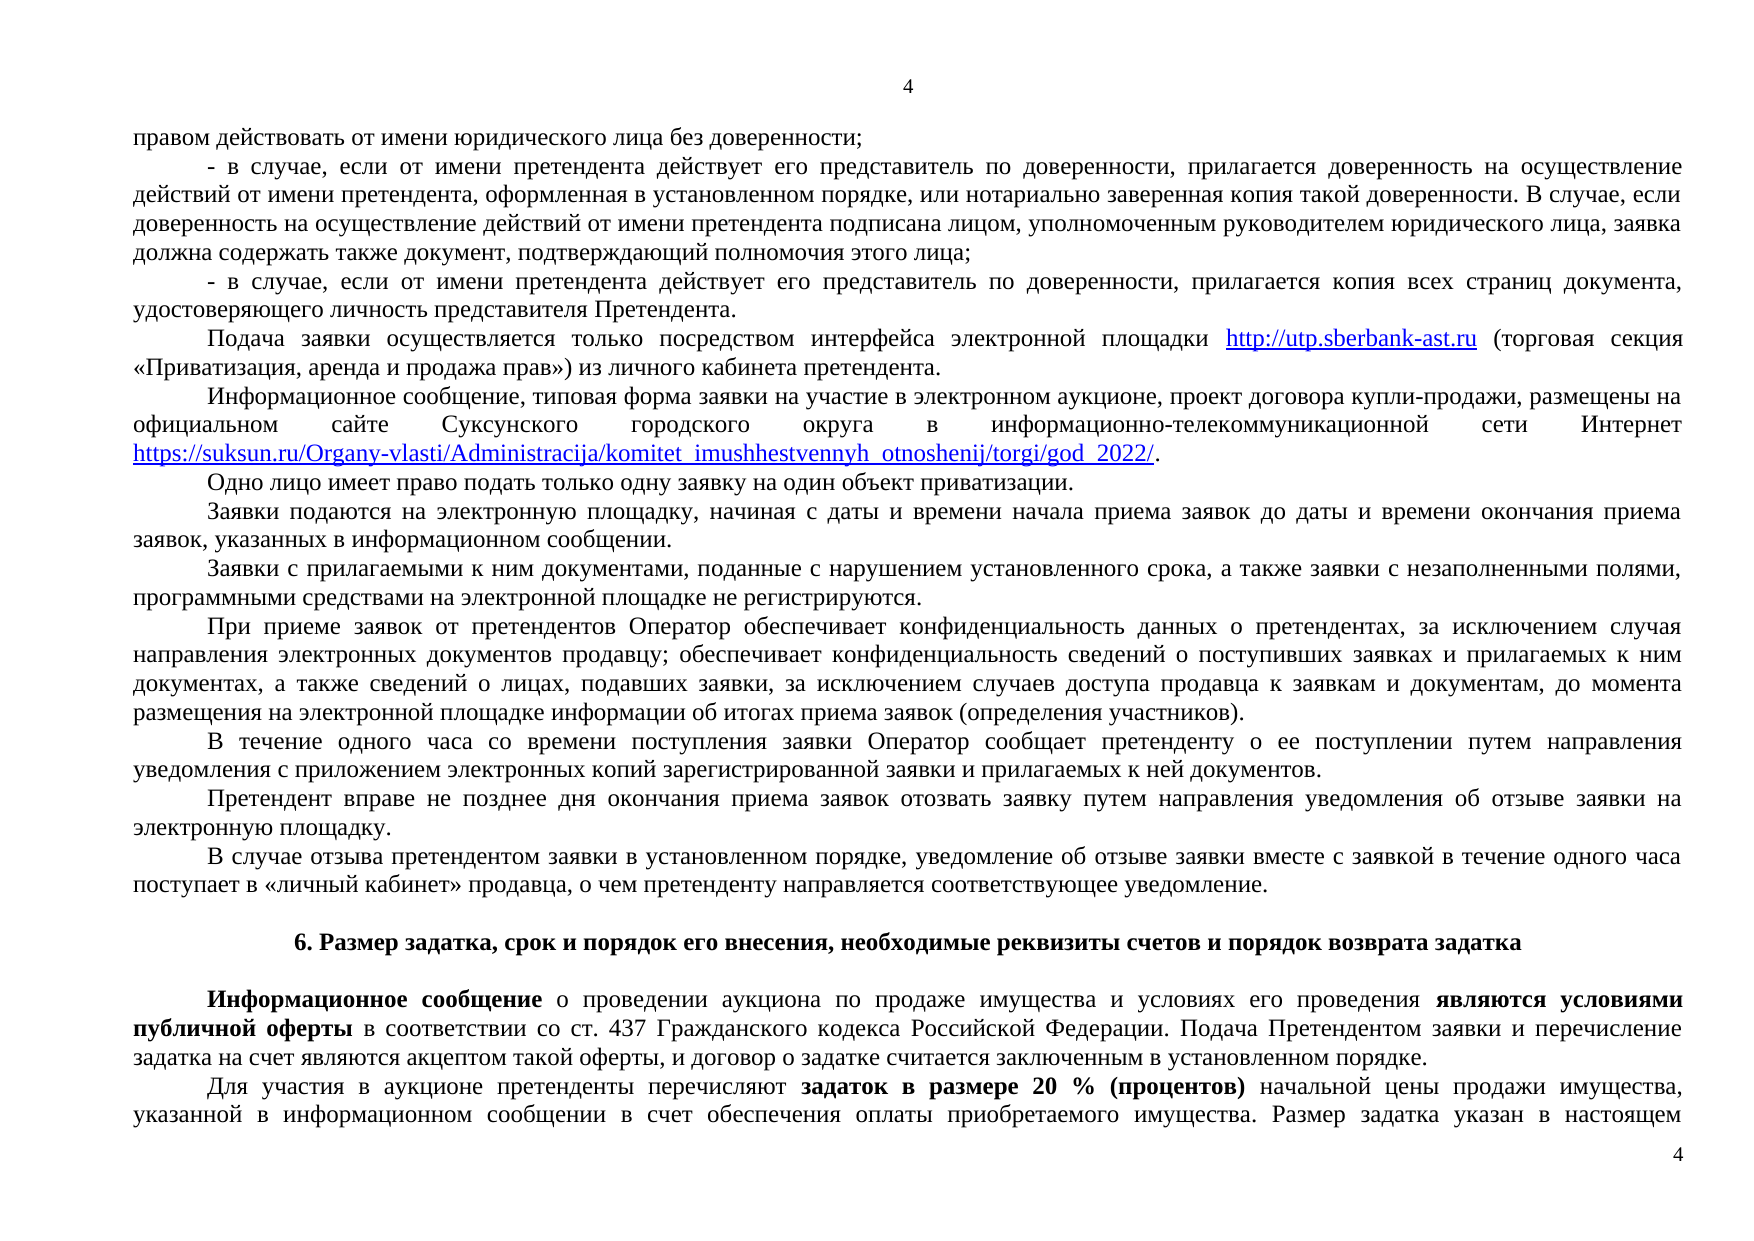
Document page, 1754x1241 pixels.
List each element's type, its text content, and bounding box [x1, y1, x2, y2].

text При приеме заявок от претендентов Оператор обеспечивает конфиденциальность данных о претендентах, за исключением случая направления электронных документов продавцу; обеспечивает конфиденциальность сведений о поступивших заявках и прилагаемых к ним документах, а также сведений о лицах, подавших заявки, за исключением случаев доступа продавца к заявкам и документам, до момента размещения на электронной площадке информации об итогах приема заявок (определения участников). [133, 611, 1683, 726]
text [133, 1071, 1683, 1128]
text Информационное сообщение о проведении аукциона по продаже имущества и условиях его проведения являются условиями публичной оферты в соответствии со ст. 437 Гражданского кодекса Российской Федерации. Подача Претендентом заявки и перечисление задатка на счет являются акцептом такой оферты, и договор о задатке считается заключенным в установленном порядке. [133, 984, 1683, 1071]
text Одно лицо имеет право подать только одну заявку на один объект приватизации. [133, 467, 1683, 496]
list Подача заявки осуществляется только посредством интерфейса электронной площадки http://utp.sberbank-ast.ru (торговая секция «Приватизация, аренда и продажа прав») из личного кабинета претендента. [133, 323, 1683, 381]
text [133, 122, 1683, 151]
text - в случае, если от имени претендента действует его представитель по доверенности, прилагается копия всех страниц документа, удостоверяющего личность представителя Претендента. [133, 266, 1683, 323]
text В течение одного часа со времени поступления заявки Оператор сообщает претенденту о ее поступлении путем направления уведомления с приложением электронных копий зарегистрированной заявки и прилагаемых к ней документов. [133, 726, 1683, 783]
text Заявки с прилагаемыми к ним документами, поданные с нарушением установленного срока, а также заявки с незаполненными полями, программными средствами на электронной площадке не регистрируются. [133, 553, 1683, 611]
text Претендент вправе не позднее дня окончания приема заявок отозвать заявку путем направления уведомления об отзыве заявки на электронную площадку. [133, 783, 1683, 841]
text Заявки подаются на электронную площадку, начиная с даты и времени начала приема заявок до даты и времени окончания приема заявок, указанных в информационном сообщении. [133, 496, 1683, 553]
text - в случае, если от имени претендента действует его представитель по доверенности, прилагается доверенность на осуществление действий от имени претендента, оформленная в установленном порядке, или нотариально заверенная копия такой доверенности. В случае, если доверенность на осуществление действий от имени претендента подписана лицом, уполномоченным руководителем юридического лица, заявка должна содержать также документ, подтверждающий полномочия этого лица; [133, 151, 1683, 266]
text В случае отзыва претендентом заявки в установленном порядке, уведомление об отзыве заявки вместе с заявкой в течение одного часа поступает в «личный кабинет» продавца, о чем претенденту направляется соответствующее уведомление. [133, 841, 1683, 898]
text Информационное сообщение, типовая форма заявки на участие в электронном аукционе, проект договора купли-продажи, размещены на официальном сайте Суксунского городского округа в информационно-телекоммуникационной сети Интернет https://suksun.ru/Organy-vlasti/Administracija/komitet_imushhestvennyh_otnoshenij/torgi/god_2022/. [133, 381, 1683, 467]
text 6. Размер задатка, срок и порядок его внесения, необходимые реквизиты счетов и порядок возврата задатка [133, 927, 1683, 956]
